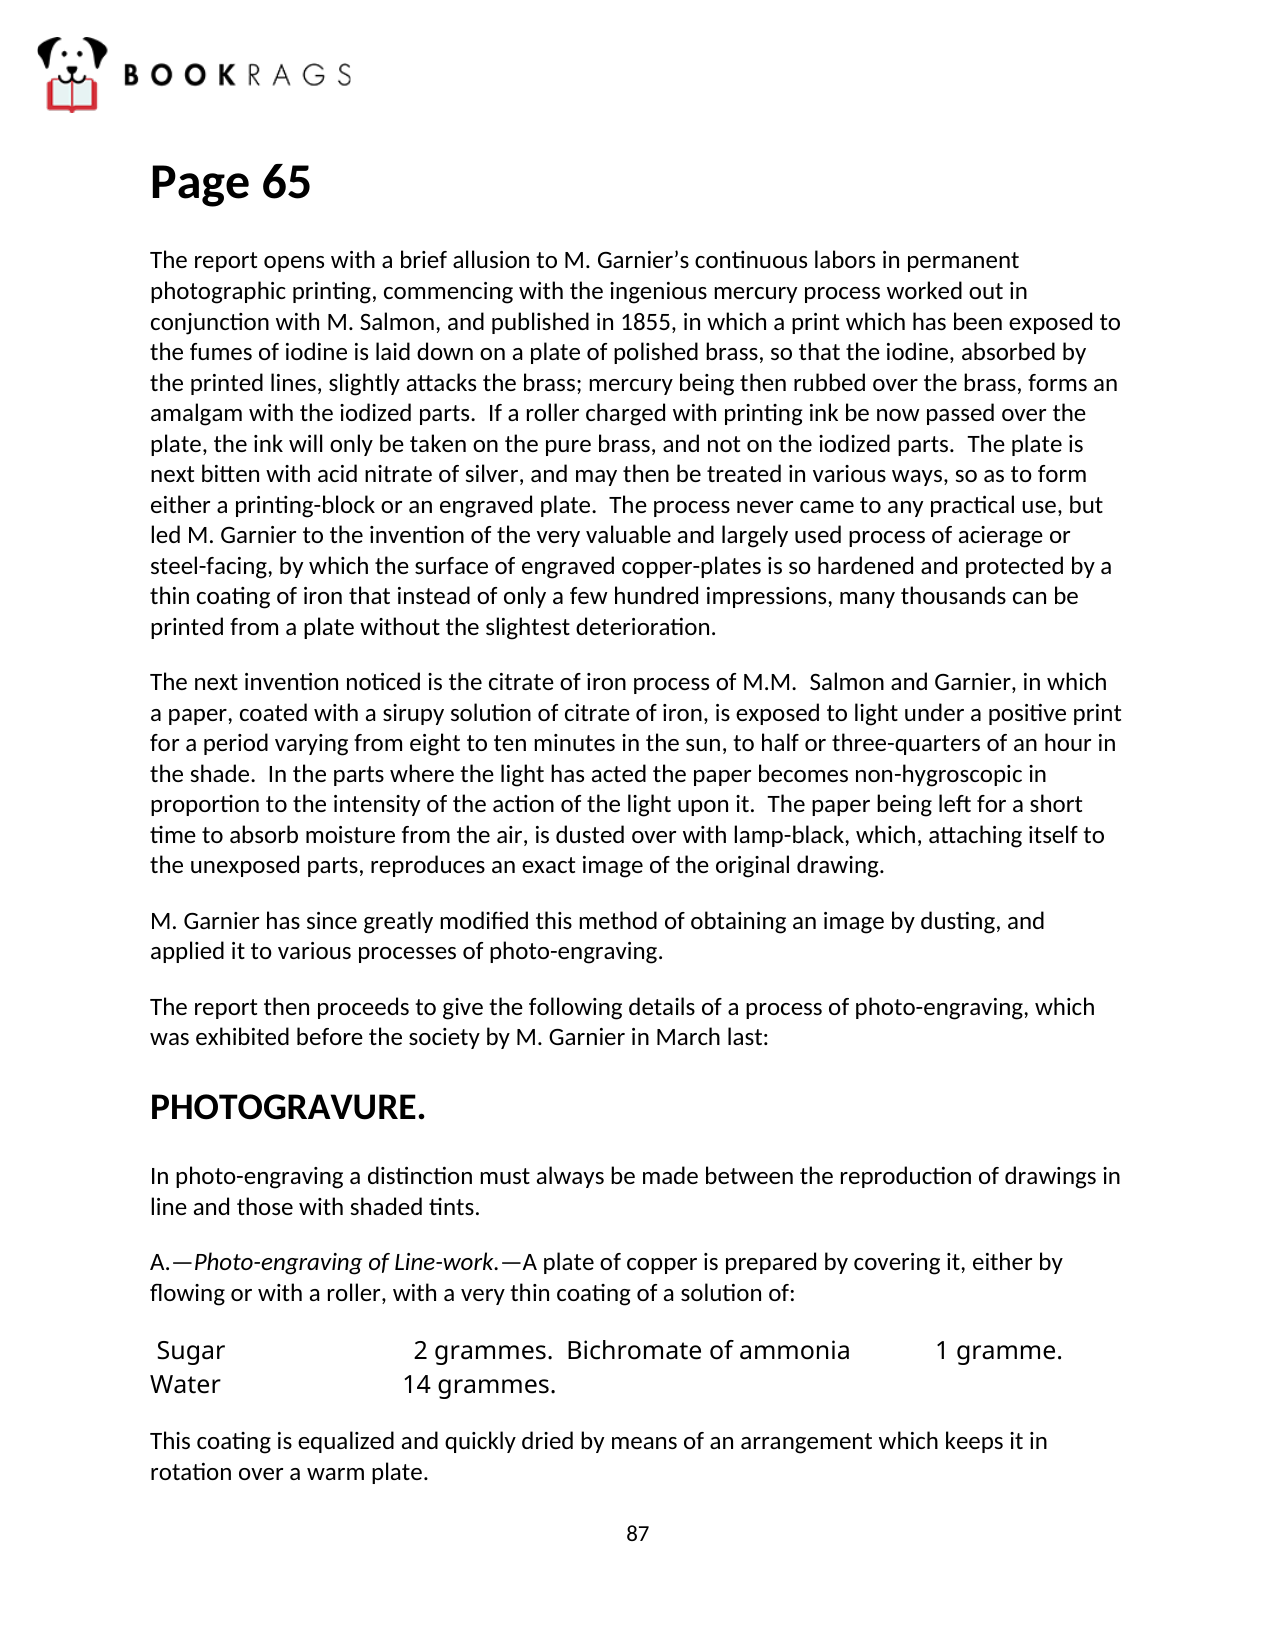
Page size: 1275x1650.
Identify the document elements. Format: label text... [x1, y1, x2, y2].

text The report then proceeds to give the following details of a process of photo-engraving, which was exhibited before the society by M. Garnier in March last: [150, 991, 1125, 1052]
text The next invention noticed is the citrate of iron process of M.M. Salmon and Garnier, in which a paper, coated with a sirupy solution of citrate of iron, is exposed to light under a positive print for a period varying from eight to ten minutes in the sun, to half or three-quarters of an hour in the shade. In the parts where the light has acted the paper becomes non-hygroscopic in proportion to the intensity of the action of the light upon it. The paper being left for a short time to absorb moisture from the air, is dusted over with lamp-black, which, attaching itself to the unexposed parts, reproduces an exact image of the original drawing. [150, 666, 1125, 880]
text M. Garnier has since greatly modified this method of obtaining an image by dusting, and applied it to various processes of photo-engraving. [150, 905, 1125, 966]
picture [37, 37, 351, 113]
text This coating is equalized and quickly dried by means of an arrangement which keeps it in rotation over a warm plate. [150, 1425, 1125, 1486]
text Page 65 [150, 150, 1125, 211]
text In photo-engraving a distinction must always be made between the reproduction of drawings in line and those with shaded tints. [150, 1160, 1125, 1221]
text Sugar 2 grammes. Bichromate of ammonia 1 gramme. Water 14 grammes. [150, 1332, 1125, 1400]
text The report opens with a brief allusion to M. Garnier’s continuous labors in permanent photographic printing, commencing with the ingenious mercury process worked out in conjunction with M. Salmon, and published in 1855, in which a print which has been exposed to the fumes of iodine is laid down on a plate of polished brass, so that the iodine, absorbed by the printed lines, slightly attacks the brass; mercury being then rubbed over the brass, forms an amalgam with the iodized parts. If a roller charged with printing ink be now passed over the plate, the ink will only be taken on the pure brass, and not on the iodized parts. The plate is next bitten with acid nitrate of silver, and may then be treated in various ways, so as to form either a printing-block or an engraved plate. The process never came to any practical use, but led M. Garnier to the invention of the very valuable and largely used process of acierage or steel-facing, by which the surface of engraved copper-plates is so hardened and protected by a thin coating of iron that instead of only a few hundred impressions, many thousands can be printed from a plate without the slightest deterioration. [150, 244, 1125, 641]
text A.—­Photo-engraving of Line-work.—­A plate of copper is prepared by covering it, either by flowing or with a roller, with a very thin coating of a solution of: [150, 1246, 1125, 1307]
text PHOTOGRAVURE. [150, 1083, 1125, 1129]
